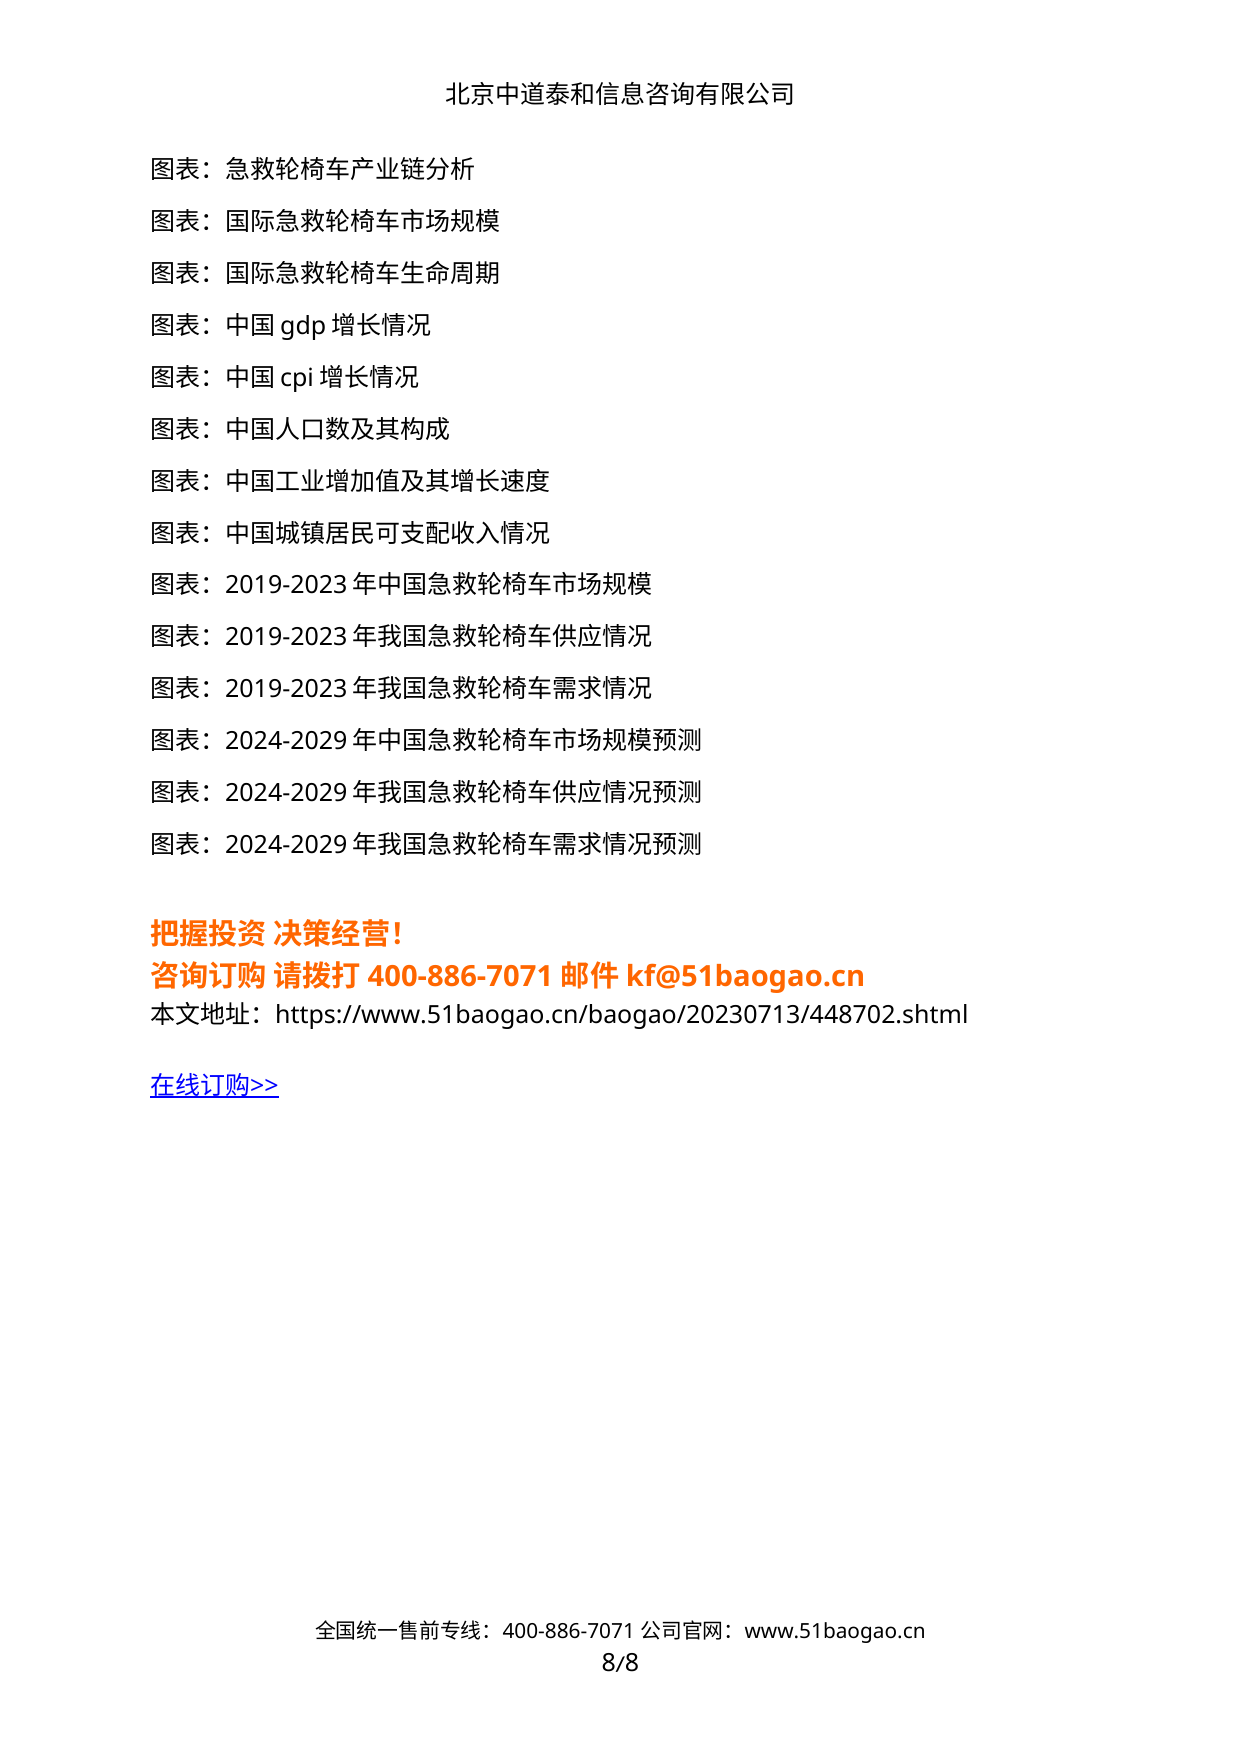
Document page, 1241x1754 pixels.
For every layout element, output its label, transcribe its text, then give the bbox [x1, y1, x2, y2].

text 图表：2024-2029年我国急救轮椅车需求情况预测 [150, 824, 1090, 861]
text 图表：急救轮椅车产业链分析 [150, 150, 1090, 186]
text 图表：中国人口数及其构成 [150, 409, 1090, 446]
text 图表：中国cpi增长情况 [150, 357, 1090, 394]
text 图表：2019-2023年中国急救轮椅车市场规模 [150, 565, 1090, 601]
text 图表：2024-2029年我国急救轮椅车供应情况预测 [150, 772, 1090, 809]
text 图表：2024-2029年中国急救轮椅车市场规模预测 [150, 721, 1090, 757]
text 把握投资 决策经营！咨询订购 请拨打 400-886-7071 邮件 kf@51baogao.cn本文地址：https://www.51baogao.cn/baogao/20230713/448702.shtml [150, 876, 1090, 1031]
text 图表：国际急救轮椅车市场规模 [150, 202, 1090, 238]
text 图表：国际急救轮椅车生命周期 [150, 254, 1090, 290]
text 图表：2019-2023年我国急救轮椅车需求情况 [150, 669, 1090, 705]
text 图表：中国城镇居民可支配收入情况 [150, 513, 1090, 549]
text 图表：中国gdp增长情况 [150, 306, 1090, 342]
text 图表：2019-2023年我国急救轮椅车供应情况 [150, 617, 1090, 653]
text 图表：中国工业增加值及其增长速度 [150, 461, 1090, 497]
text 在线订购>> [150, 1031, 1090, 1102]
